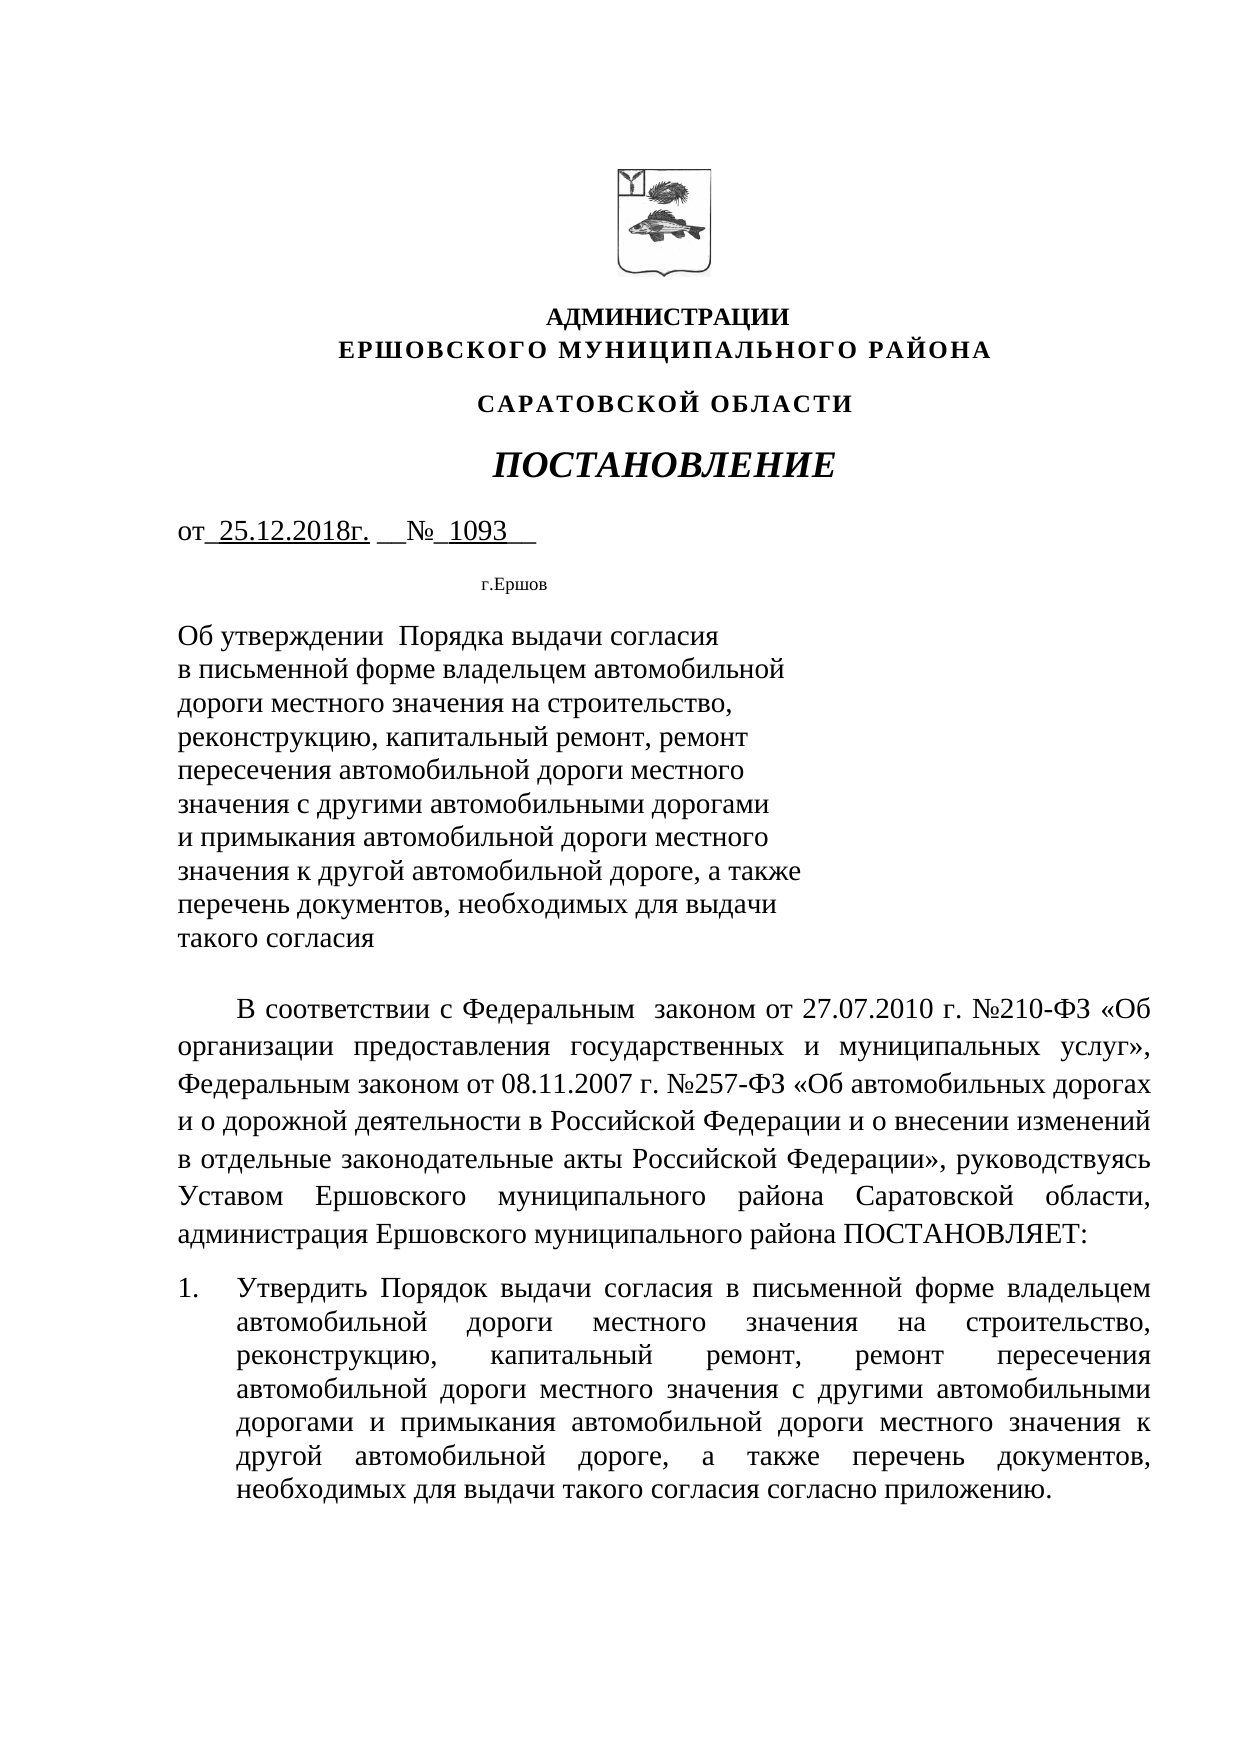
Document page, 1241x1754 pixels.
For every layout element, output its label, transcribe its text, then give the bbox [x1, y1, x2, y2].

text В соответствии с Федеральным законом от 27.07.2010 г. №210-ФЗ «Об организации предоставления государственных и муниципальных услуг», Федеральным законом от 08.11.2007 г. №257-ФЗ «Об автомобильных дорогах и о дорожной деятельности в Российской Федерации и о внесении изменений в отдельные законодательные акты Российской Федерации», руководствуясь Уставом Ершовского муниципального района Саратовской области, администрация Ершовского муниципального района ПОСТАНОВЛЯЕТ: [177, 987, 1152, 1249]
text г.Ершов [177, 572, 1152, 594]
text пересечения автомобильной дороги местного [177, 752, 1152, 786]
text в письменной форме владельцем автомобильной [177, 652, 1152, 685]
text значения с другими автомобильными дорогами [177, 786, 1152, 819]
text такого согласия [177, 920, 1152, 953]
text АДМИНИСТРАЦИИ ЕРШОВСКОГО МУНИЦИПАЛЬНОГО РАЙОНА [177, 302, 1152, 364]
text ПОСТАНОВЛЕНИЕ [177, 443, 1152, 486]
text от_25.12.2018г. __№_1093__ [177, 513, 1152, 547]
text дороги местного значения на строительство, [177, 685, 1152, 719]
text значения к другой автомобильной дороге, а также [177, 853, 1152, 886]
text САРАТОВСКОЙ ОБЛАСТИ [177, 389, 1152, 418]
list Утвердить Порядок выдачи согласия в письменной форме владельцем автомобильной дороги местного значения на строительство, реконструкцию, капитальный ремонт, ремонт пересечения автомобильной дороги местного значения с другими автомобильными дорогами и примыкания автомобильной дороги местного значения к другой автомобильной дороге, а также перечень документов, необходимых для выдачи такого согласия согласно приложению. [177, 1270, 1152, 1505]
text реконструкцию, капитальный ремонт, ремонт [177, 719, 1152, 752]
text Об утверждении Порядка выдачи согласия [177, 618, 1152, 652]
text и примыкания автомобильной дороги местного [177, 819, 1152, 853]
text перечень документов, необходимых для выдачи [177, 886, 1152, 920]
picture [617, 169, 712, 277]
